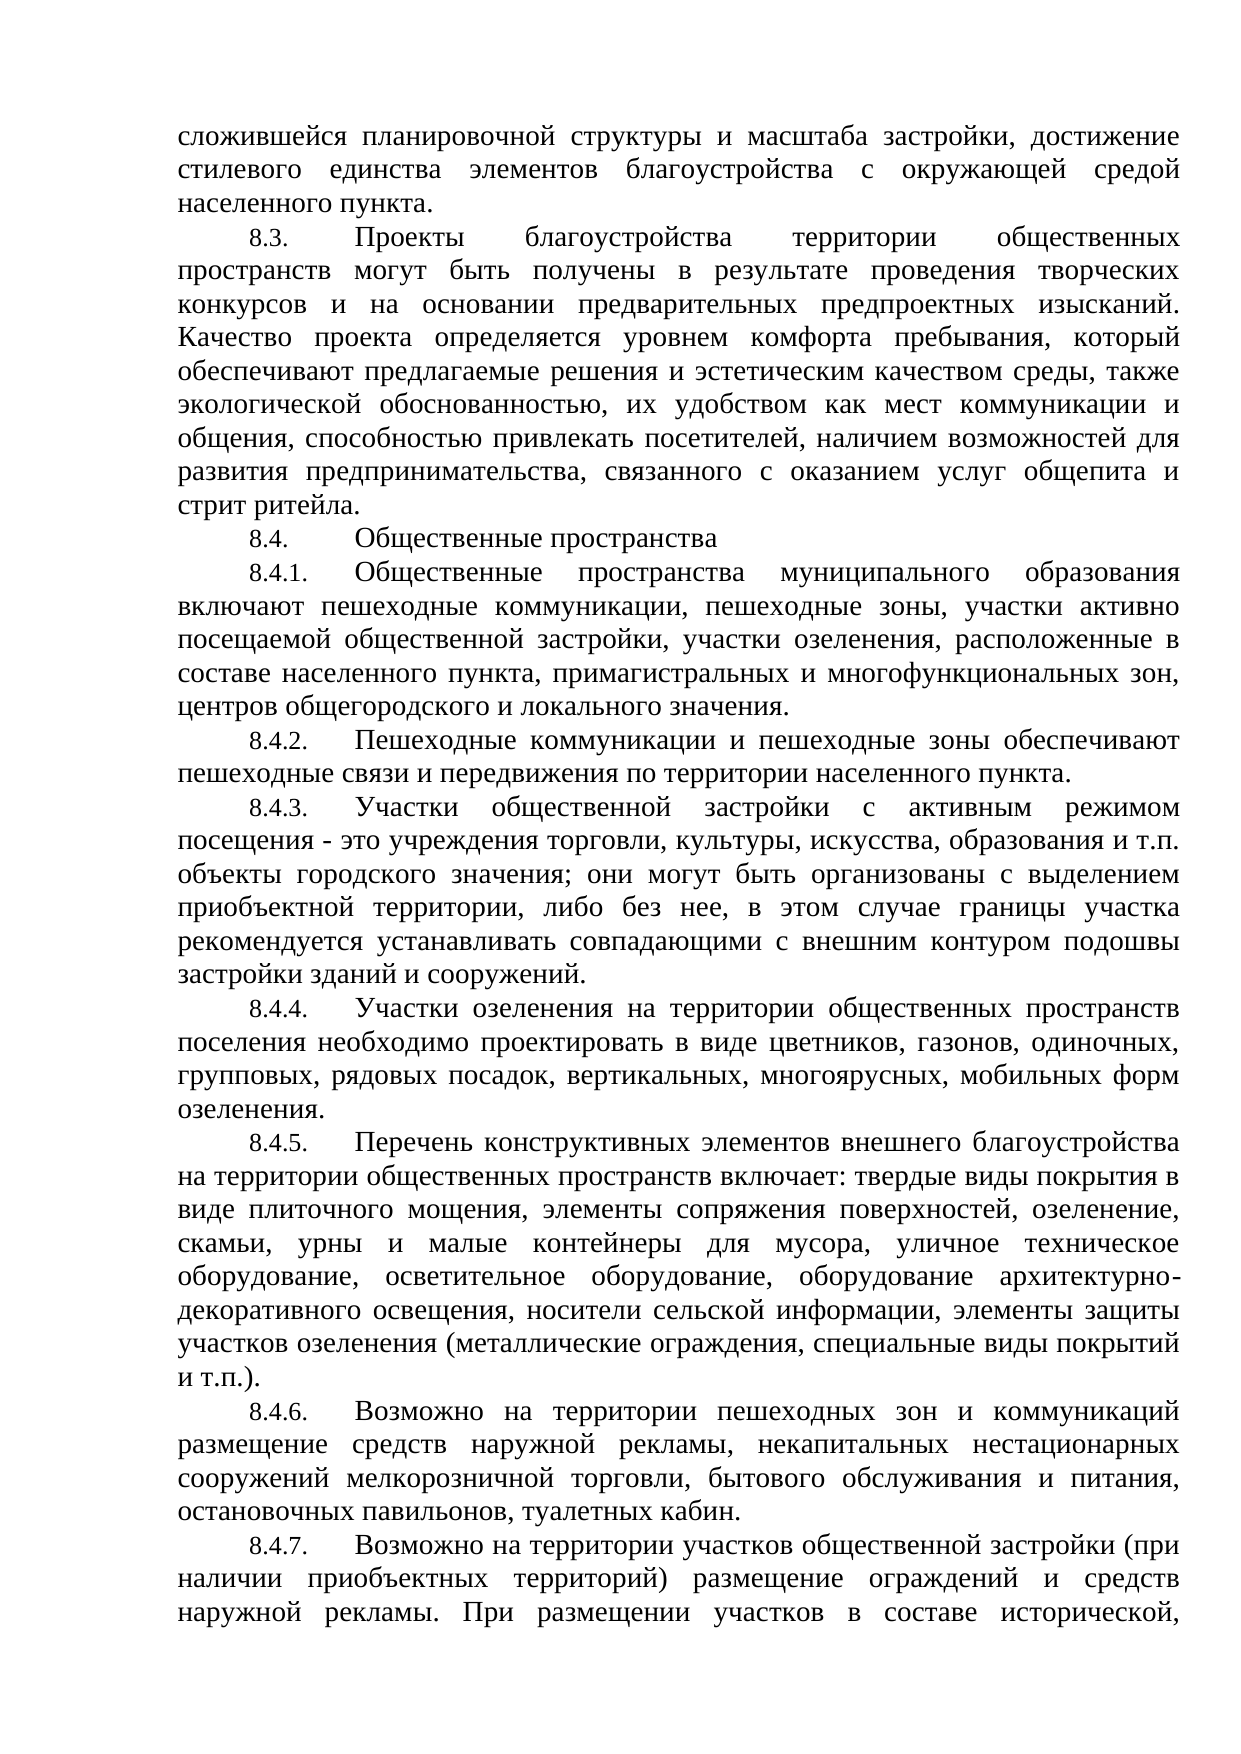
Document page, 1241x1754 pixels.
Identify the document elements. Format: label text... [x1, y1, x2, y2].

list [177, 1527, 1181, 1627]
list Возможно на территории пешеходных зон и коммуникаций размещение средств наружной рекламы, некапитальных нестационарных сооружений мелкорозничной торговли, бытового обслуживания и питания, остановочных павильонов, туалетных кабин. [177, 1393, 1181, 1527]
list Перечень конструктивных элементов внешнего благоустройства на территории общественных пространств включает: твердые виды покрытия в виде плиточного мощения, элементы сопряжения поверхностей, озеленение, скамьи, урны и малые контейнеры для мусора, уличное техническое оборудование, осветительное оборудование, оборудование архитектурно-декоративного освещения, носители сельской информации, элементы защиты участков озеленения (металлические ограждения, специальные виды покрытий и т.п.). [177, 1124, 1181, 1393]
list Участки озеленения на территории общественных пространств поселения необходимо проектировать в виде цветников, газонов, одиночных, групповых, рядовых посадок, вертикальных, многоярусных, мобильных форм озеленения. [177, 990, 1181, 1124]
list Общественные пространства муниципального образования включают пешеходные коммуникации, пешеходные зоны, участки активно посещаемой общественной застройки, участки озеленения, расположенные в составе населенного пункта, примагистральных и многофункциональных зон, центров общегородского и локального значения. [177, 554, 1181, 722]
list Участки общественной застройки с активным режимом посещения - это учреждения торговли, культуры, искусства, образования и т.п. объекты городского значения; они могут быть организованы с выделением приобъектной территории, либо без нее, в этом случае границы участка рекомендуется устанавливать совпадающими с внешним контуром подошвы застройки зданий и сооружений. [177, 789, 1181, 990]
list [177, 118, 1181, 219]
list Пешеходные коммуникации и пешеходные зоны обеспечивают пешеходные связи и передвижения по территории населенного пункта. [177, 722, 1181, 789]
list Общественные пространства [177, 521, 1181, 554]
list Проекты благоустройства территории общественных пространств могут быть получены в результате проведения творческих конкурсов и на основании предварительных предпроектных изысканий. Качество проекта определяется уровнем комфорта пребывания, который обеспечивают предлагаемые решения и эстетическим качеством среды, также экологической обоснованностью, их удобством как мест коммуникации и общения, способностью привлекать посетителей, наличием возможностей для развития предпринимательства, связанного с оказанием услуг общепита и стрит ритейла. [177, 219, 1181, 521]
